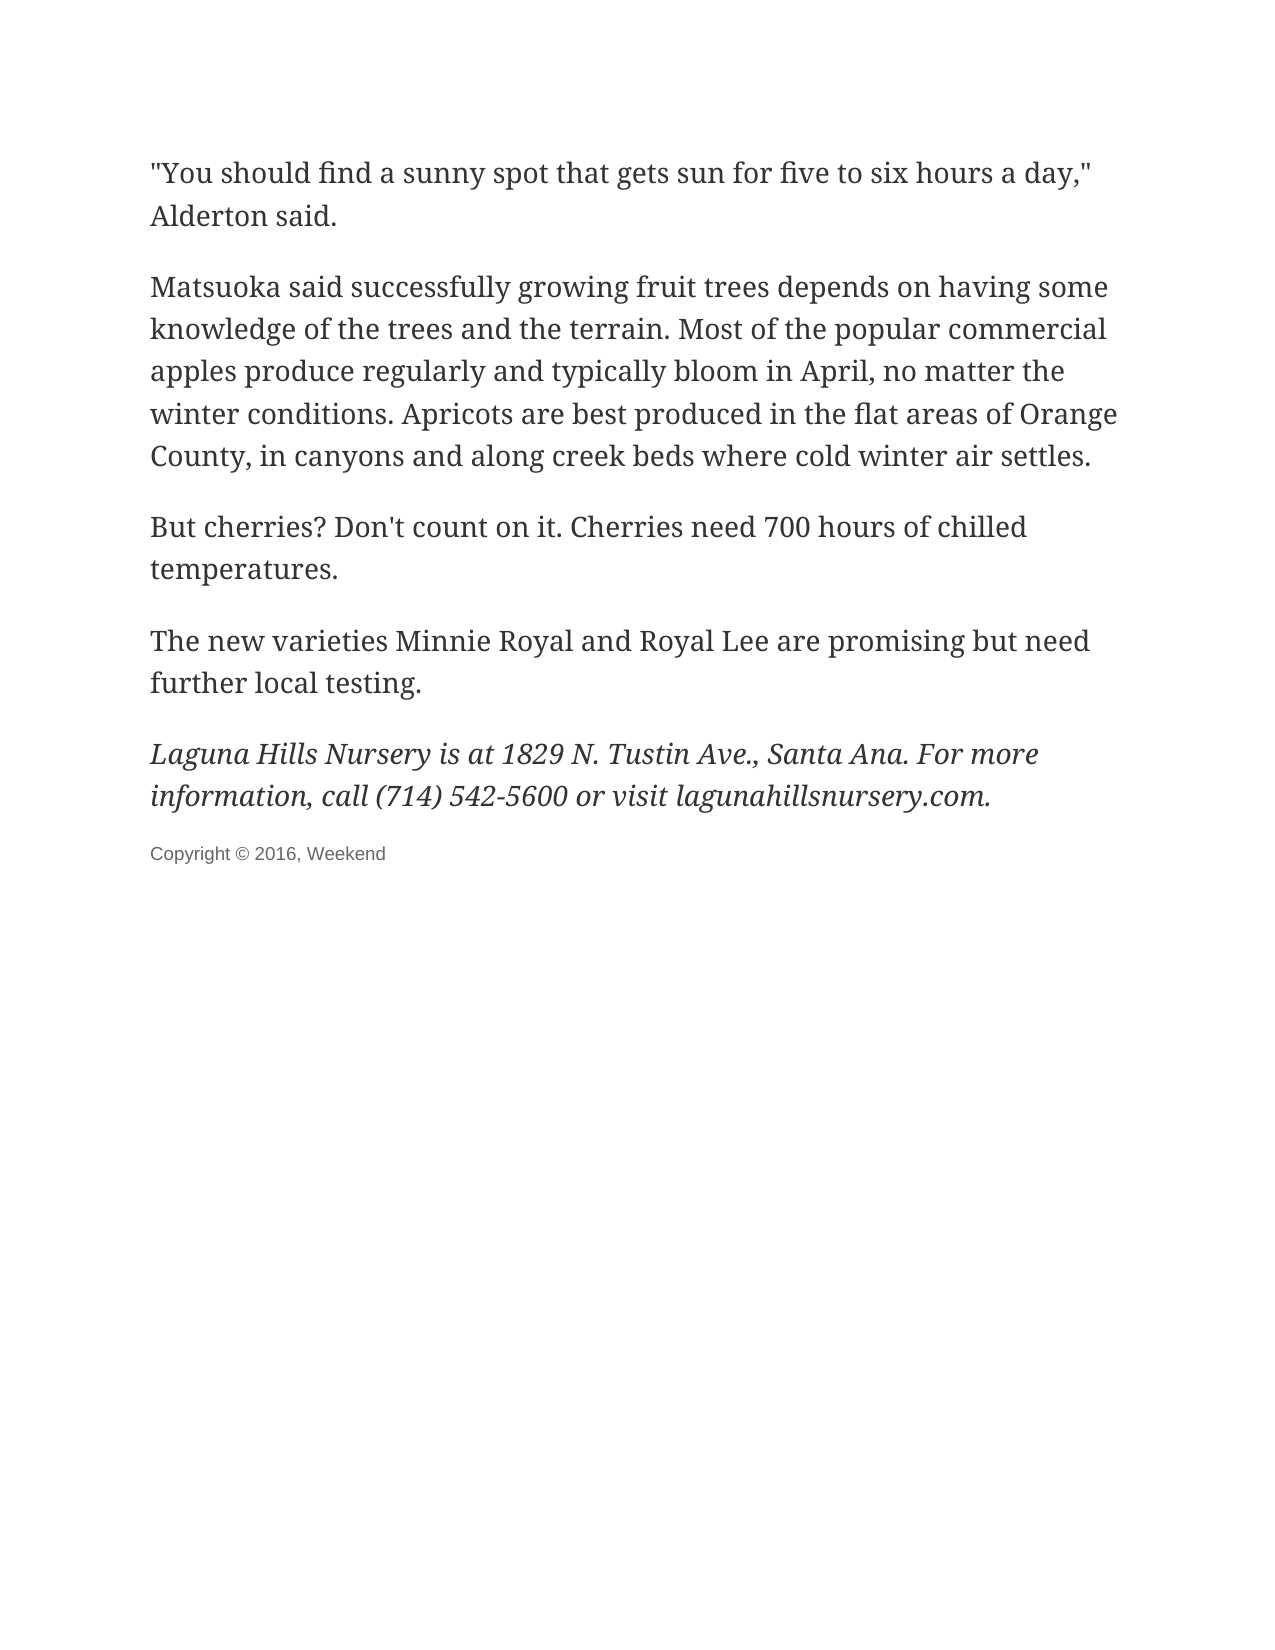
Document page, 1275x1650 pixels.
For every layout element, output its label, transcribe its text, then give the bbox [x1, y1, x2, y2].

text Laguna Hills Nursery is at 1829 N. Tustin Ave., Santa Ana. For more information, call (714) 542-5600 or visit lagunahillsnursery.com. [150, 731, 1125, 815]
text Copyright © 2016, Weekend [150, 843, 1125, 865]
text The new varieties Minnie Royal and Royal Lee are promising but need further local testing. [150, 617, 1125, 702]
text But cherries? Don't count on it. Cherries need 700 hours of chilled temperatures. [150, 504, 1125, 588]
text Matsuoka said successfully growing fruit trees depends on having some knowledge of the trees and the terrain. Most of the popular commercial apples produce regularly and typically bloom in April, no matter the winter conditions. Apricots are best produced in the flat areas of Orange County, in canyons and along creek beds where cold winter air settles. [150, 263, 1125, 474]
text "You should find a sunny spot that gets sun for five to six hours a day," Alderton said. [150, 150, 1125, 234]
